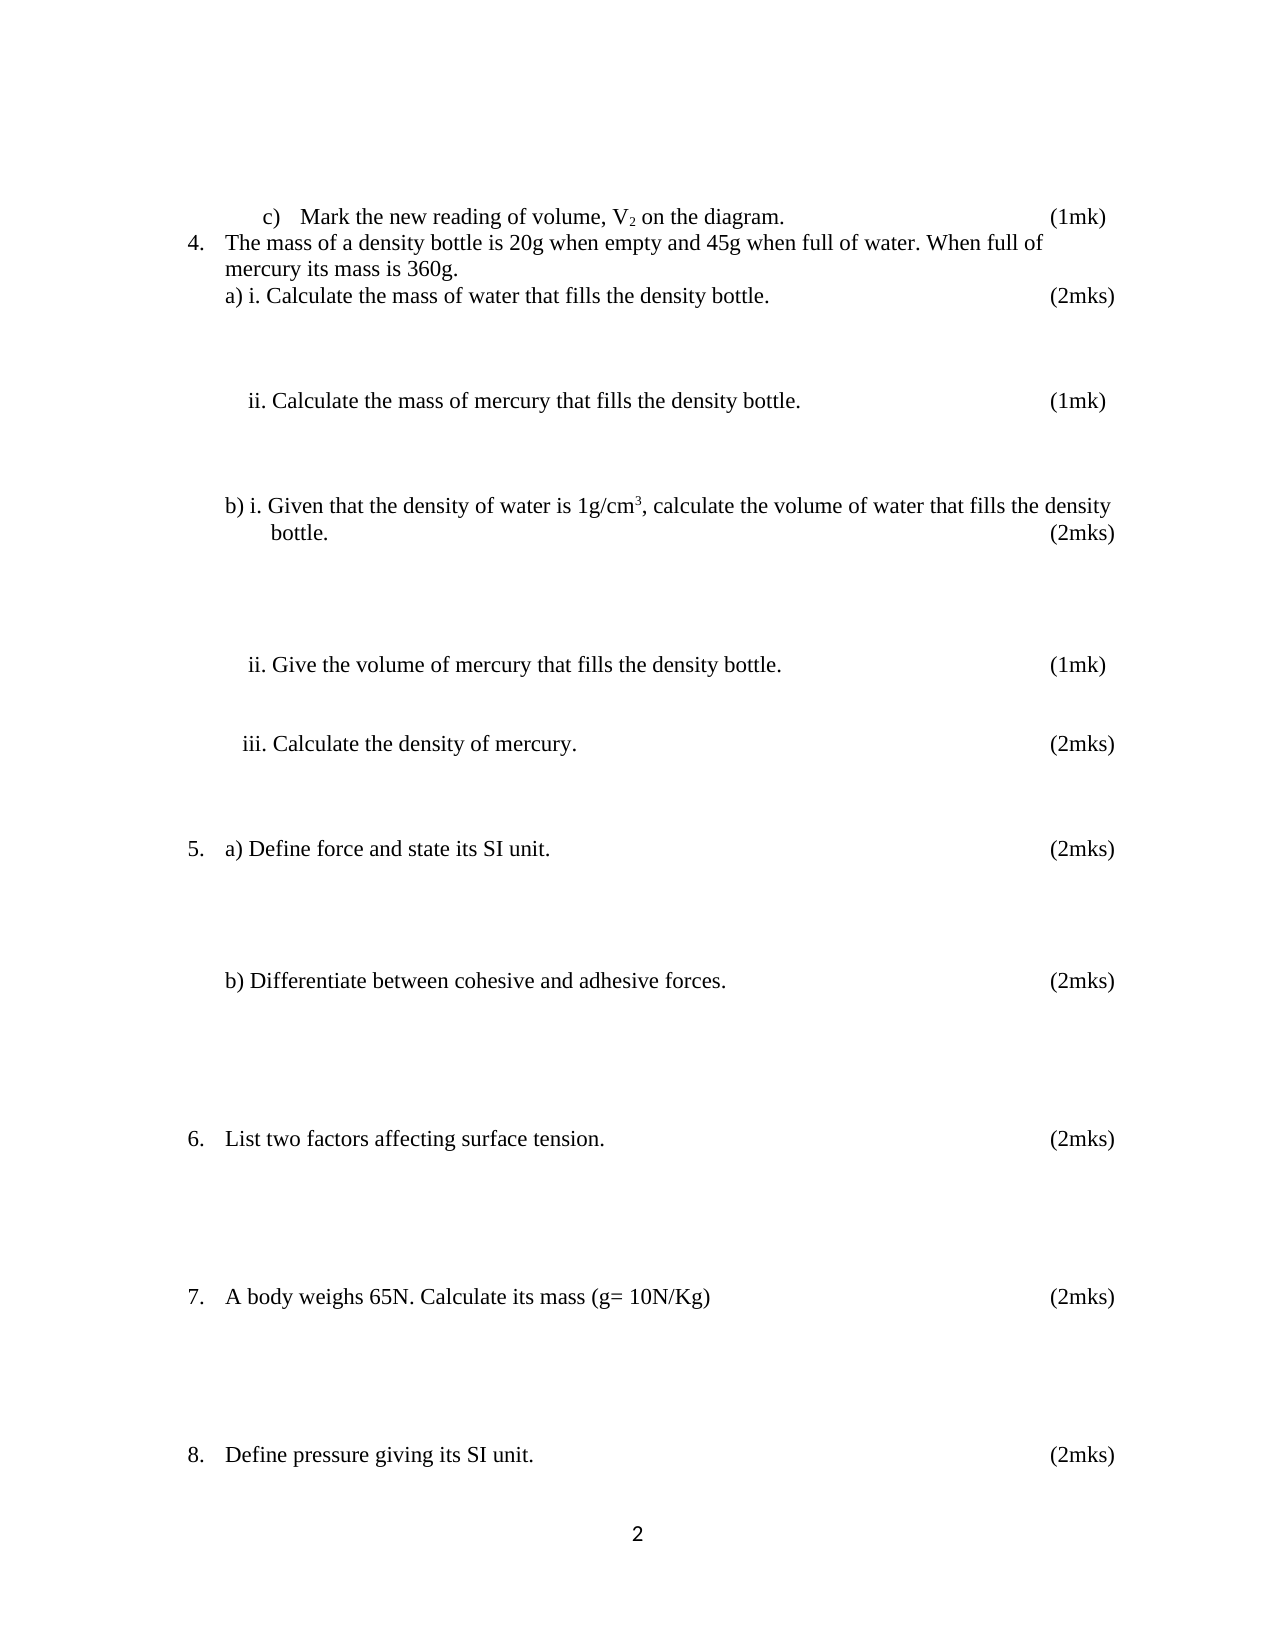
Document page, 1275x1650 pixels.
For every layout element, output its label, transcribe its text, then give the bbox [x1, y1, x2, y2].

text a) i. Calculate the mass of water that fills the density bottle. (2mks) [225, 282, 1125, 308]
list List two factors affecting surface tension. (2mks) [187, 1125, 1125, 1151]
list The mass of a density bottle is 20g when empty and 45g when full of water. When full of mercury its mass is 360g. [187, 229, 1125, 282]
text ii. Give the volume of mercury that fills the density bottle. (1mk) [225, 651, 1125, 677]
list Mark the new reading of volume, V2 on the diagram. (1mk) [262, 203, 1125, 229]
text b) Differentiate between cohesive and adhesive forces. (2mks) [225, 967, 1125, 993]
text iii. Calculate the density of mercury. (2mks) [225, 730, 1125, 756]
list A body weighs 65N. Calculate its mass (g= 10N/Kg) (2mks) [187, 1283, 1125, 1309]
list a) Define force and state its SI unit. (2mks) [187, 835, 1125, 862]
list Define pressure giving its SI unit. (2mks) [187, 1441, 1125, 1468]
text bottle. (2mks) [225, 519, 1125, 545]
text ii. Calculate the mass of mercury that fills the density bottle. (1mk) [225, 387, 1125, 413]
text b) i. Given that the density of water is 1g/cm3, calculate the volume of water that fills the density [225, 493, 1125, 519]
